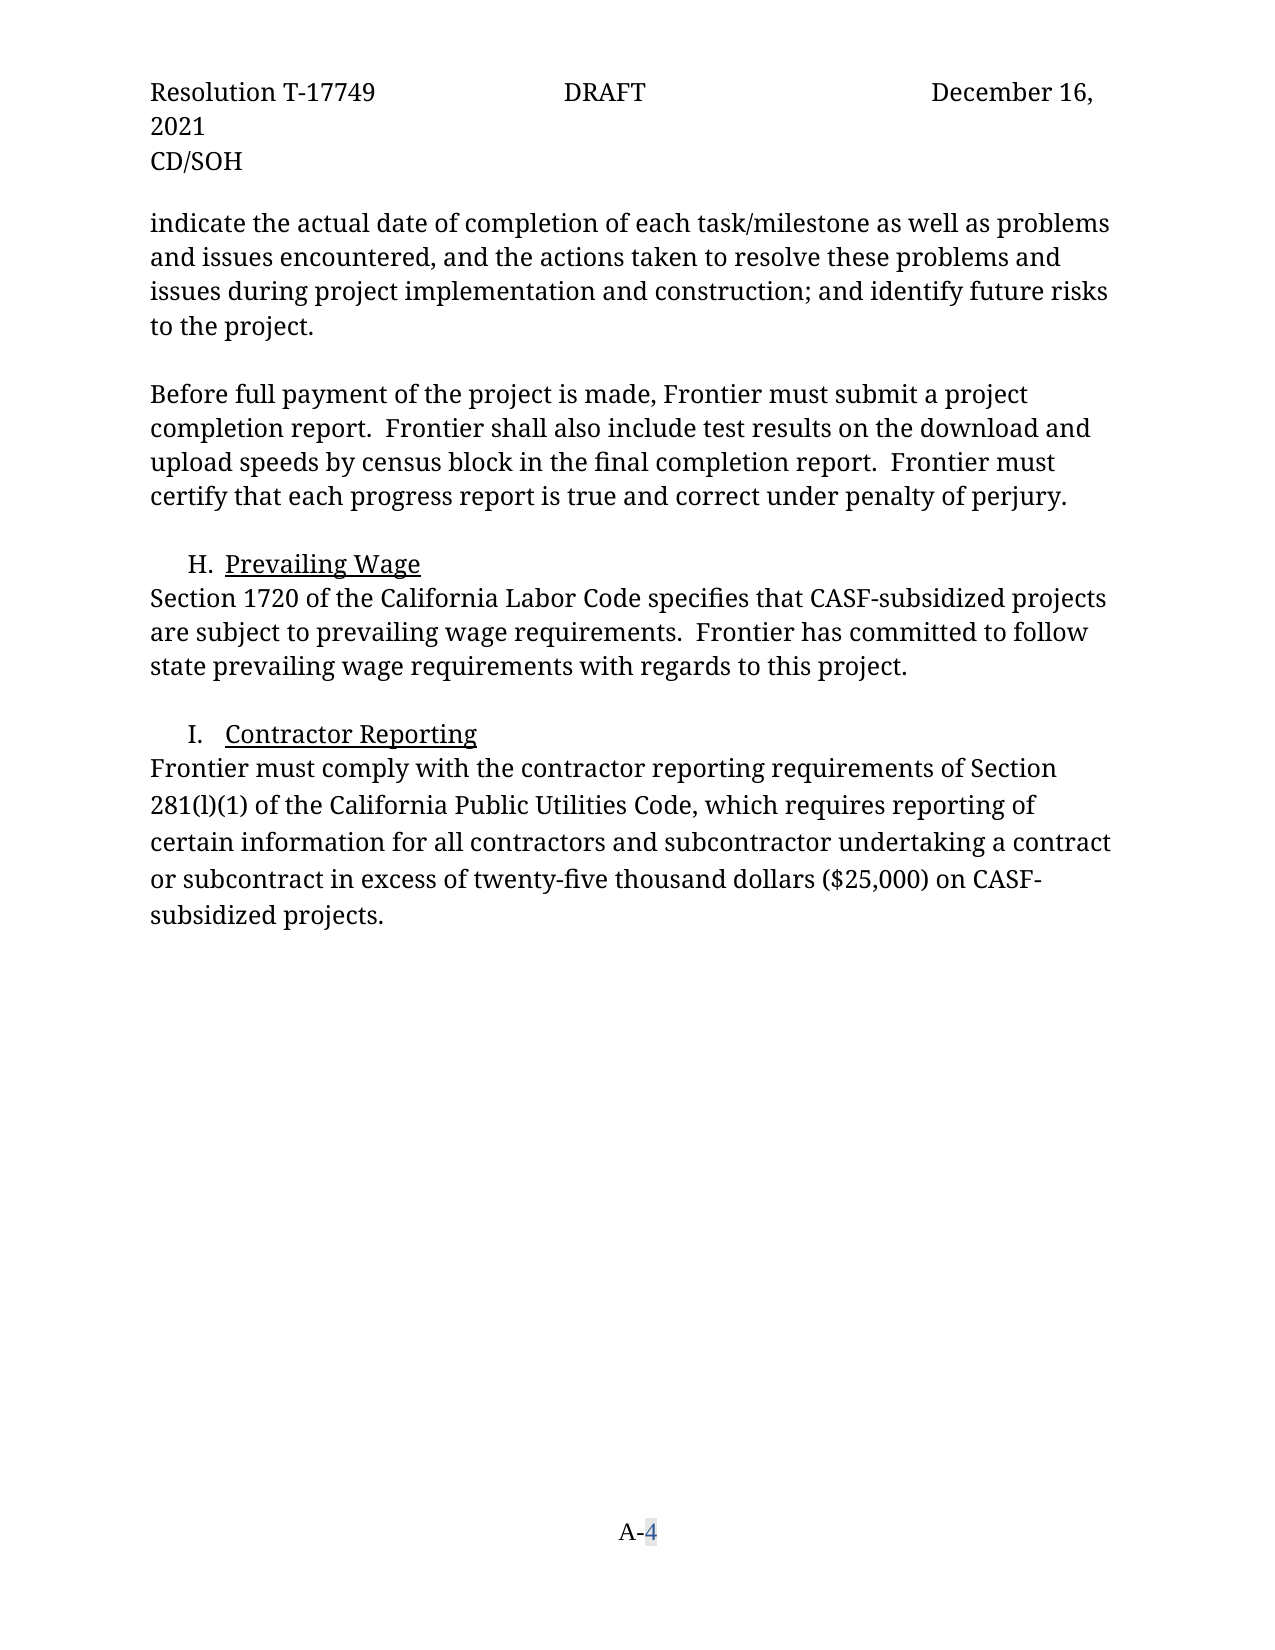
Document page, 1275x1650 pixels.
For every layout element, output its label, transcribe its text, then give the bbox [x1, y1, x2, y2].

text Before full payment of the project is made, Frontier must submit a project completion report. Frontier shall also include test results on the download and upload speeds by census block in the final completion report. Frontier must certify that each progress report is true and correct under penalty of perjury. [150, 376, 1125, 512]
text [150, 206, 1125, 342]
text Frontier must comply with the contractor reporting requirements of Section 281(l)(1) of the California Public Utilities Code, which requires reporting of certain information for all contractors and subcontractor undertaking a contract or subcontract in excess of twenty-five thousand dollars ($25,000) on CASF-subsidized projects. [150, 751, 1125, 932]
list Contractor Reporting [150, 717, 1125, 751]
text Section 1720 of the California Labor Code specifies that CASF-subsidized projects are subject to prevailing wage requirements. Frontier has committed to follow state prevailing wage requirements with regards to this project. [150, 581, 1125, 683]
list Prevailing Wage [150, 547, 1125, 581]
